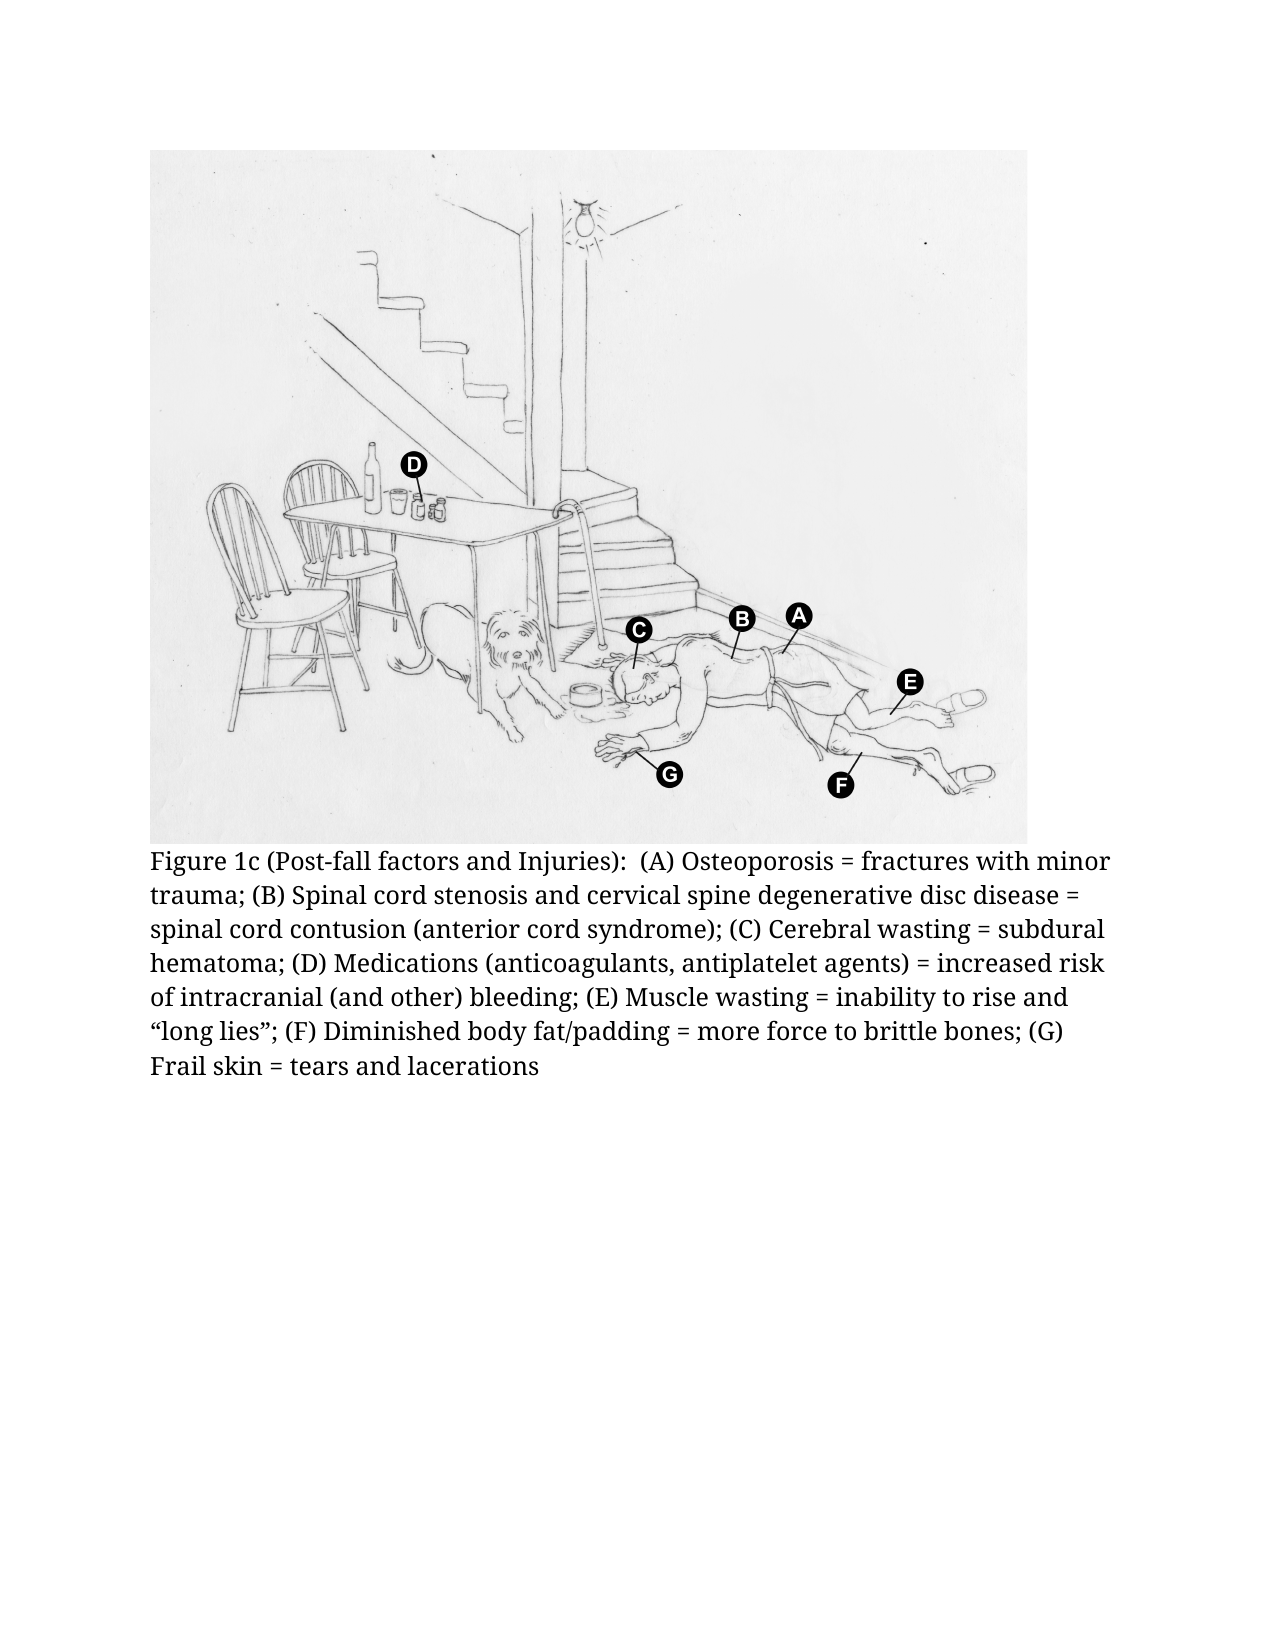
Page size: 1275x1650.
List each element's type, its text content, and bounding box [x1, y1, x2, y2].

picture [150, 150, 1028, 844]
text Figure 1c (Post-fall factors and Injuries): (A) Osteoporosis = fractures with minor trauma; (B) Spinal cord stenosis and cervical spine degenerative disc disease = spinal cord contusion (anterior cord syndrome); (C) Cerebral wasting = subdural hematoma; (D) Medications (anticoagulants, antiplatelet agents) = increased risk of intracranial (and other) bleeding; (E) Muscle wasting = inability to rise and “long lies”; (F) Diminished body fat/padding = more force to brittle bones; (G) Frail skin = tears and lacerations [150, 844, 1125, 1082]
